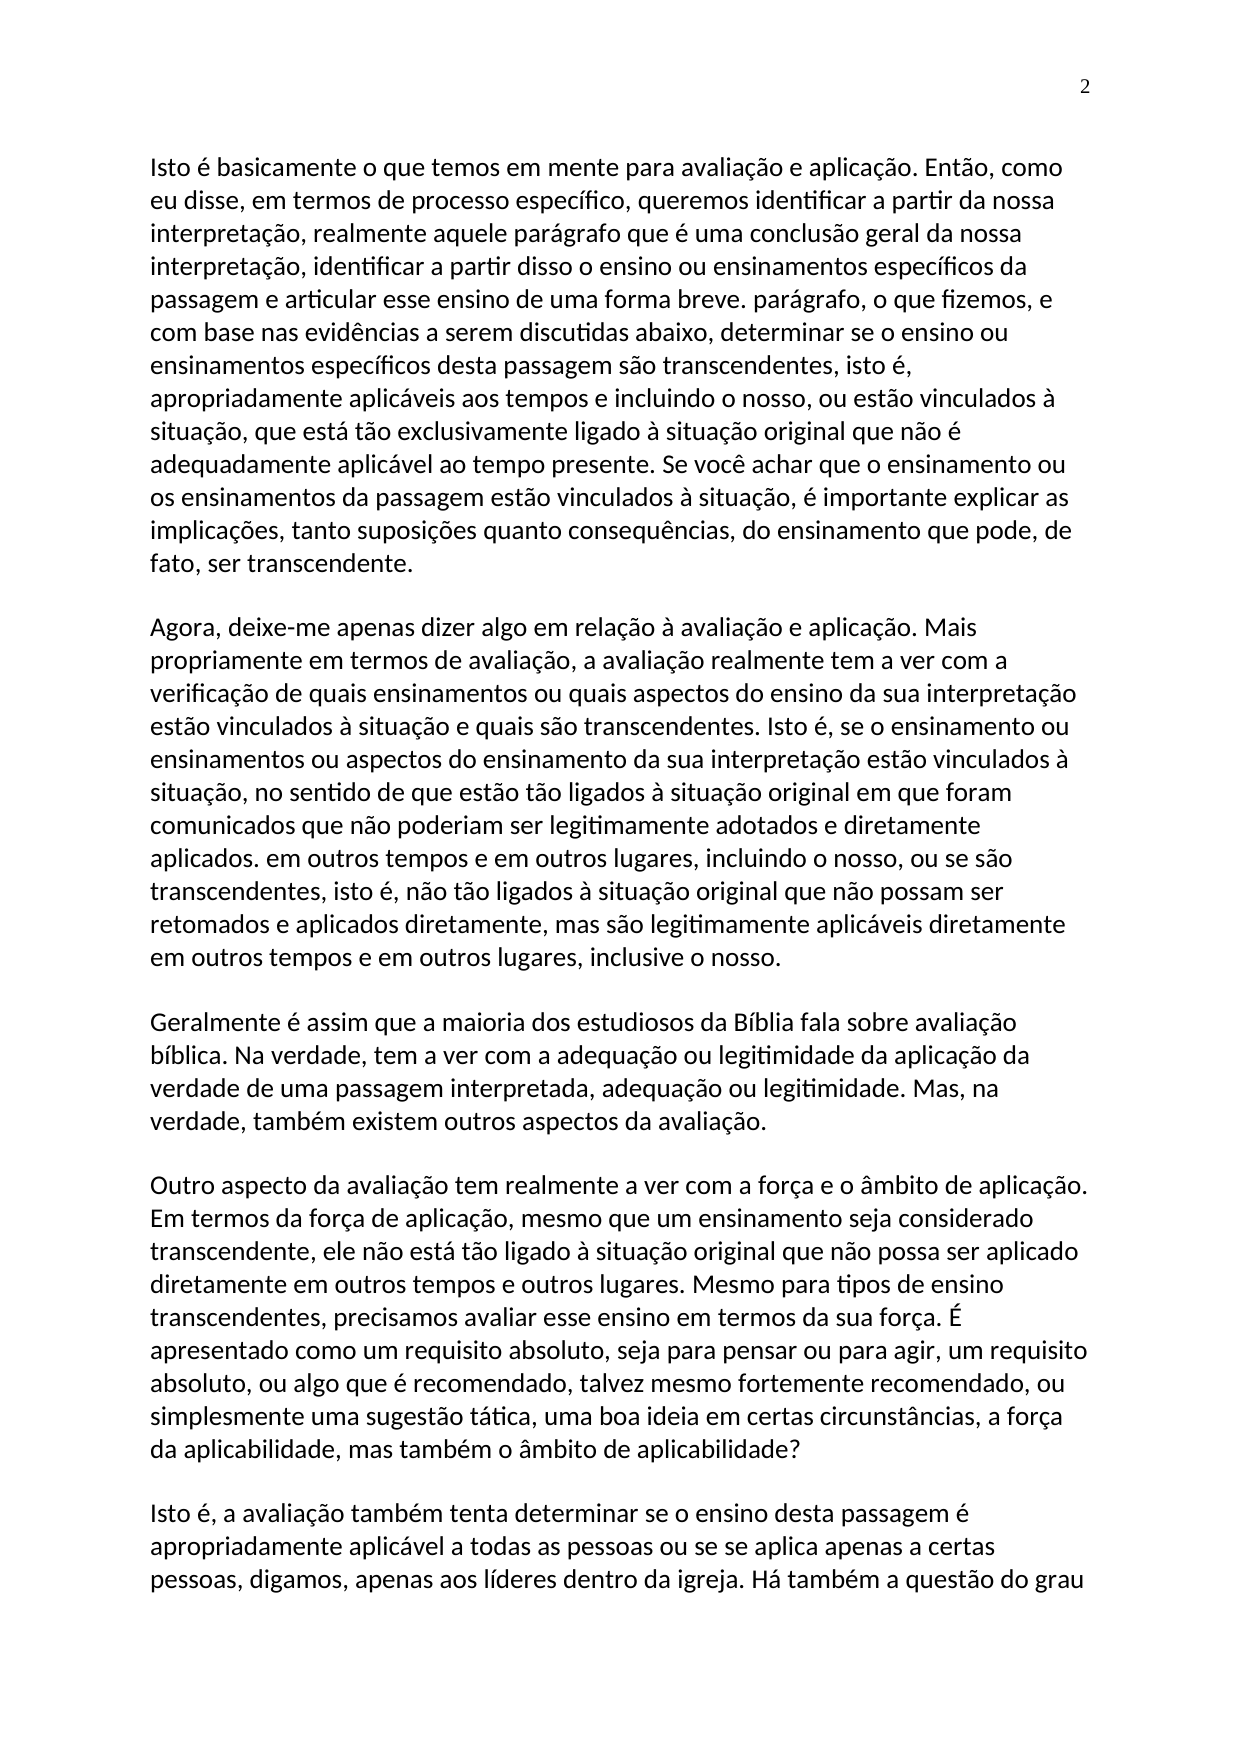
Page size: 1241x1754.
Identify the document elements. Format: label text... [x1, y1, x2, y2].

text Isto é basicamente o que temos em mente para avaliação e aplicação. Então, como eu disse, em termos de processo específico, queremos identificar a partir da nossa interpretação, realmente aquele parágrafo que é uma conclusão geral da nossa interpretação, identificar a partir disso o ensino ou ensinamentos específicos da passagem e articular esse ensino de uma forma breve. parágrafo, o que fizemos, e com base nas evidências a serem discutidas abaixo, determinar se o ensino ou ensinamentos específicos desta passagem são transcendentes, isto é, apropriadamente aplicáveis aos tempos e incluindo o nosso, ou estão vinculados à situação, que está tão exclusivamente ligado à situação original que não é adequadamente aplicável ao tempo presente. Se você achar que o ensinamento ou os ensinamentos da passagem estão vinculados à situação, é importante explicar as implicações, tanto suposições quanto consequências, do ensinamento que pode, de fato, ser transcendente. [150, 150, 1090, 579]
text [150, 1496, 1090, 1595]
text Agora, deixe-me apenas dizer algo em relação à avaliação e aplicação. Mais propriamente em termos de avaliação, a avaliação realmente tem a ver com a verificação de quais ensinamentos ou quais aspectos do ensino da sua interpretação estão vinculados à situação e quais são transcendentes. Isto é, se o ensinamento ou ensinamentos ou aspectos do ensinamento da sua interpretação estão vinculados à situação, no sentido de que estão tão ligados à situação original em que foram comunicados que não poderiam ser legitimamente adotados e diretamente aplicados. em outros tempos e em outros lugares, incluindo o nosso, ou se são transcendentes, isto é, não tão ligados à situação original que não possam ser retomados e aplicados diretamente, mas são legitimamente aplicáveis diretamente em outros tempos e em outros lugares, inclusive o nosso. [150, 610, 1090, 974]
text Outro aspecto da avaliação tem realmente a ver com a força e o âmbito de aplicação. Em termos da força de aplicação, mesmo que um ensinamento seja considerado transcendente, ele não está tão ligado à situação original que não possa ser aplicado diretamente em outros tempos e outros lugares. Mesmo para tipos de ensino transcendentes, precisamos avaliar esse ensino em termos da sua força. É apresentado como um requisito absoluto, seja para pensar ou para agir, um requisito absoluto, ou algo que é recomendado, talvez mesmo fortemente recomendado, ou simplesmente uma sugestão tática, uma boa ideia em certas circunstâncias, a força da aplicabilidade, mas também o âmbito de aplicabilidade? [150, 1168, 1090, 1465]
text Geralmente é assim que a maioria dos estudiosos da Bíblia fala sobre avaliação bíblica. Na verdade, tem a ver com a adequação ou legitimidade da aplicação da verdade de uma passagem interpretada, adequação ou legitimidade. Mas, na verdade, também existem outros aspectos da avaliação. [150, 1005, 1090, 1137]
